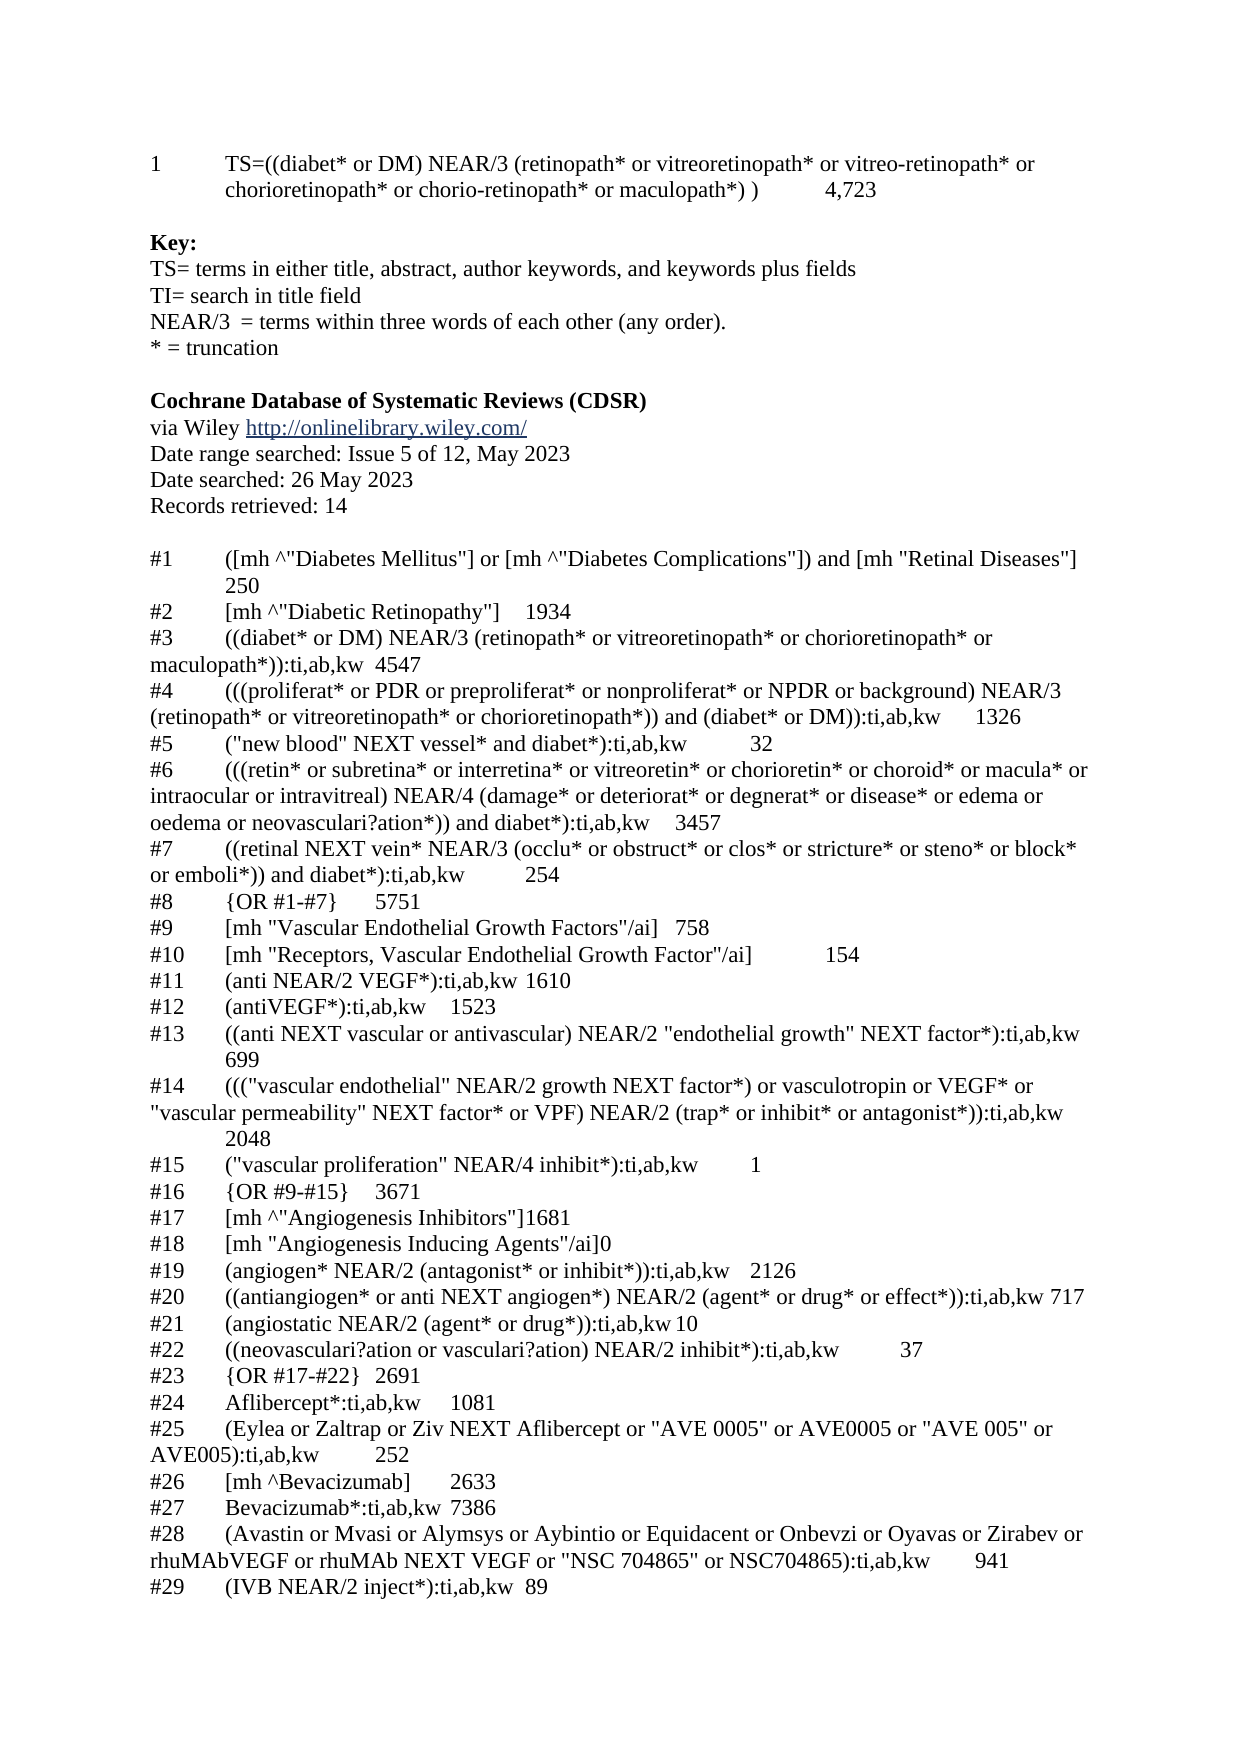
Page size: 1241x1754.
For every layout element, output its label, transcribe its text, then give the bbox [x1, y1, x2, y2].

text Date searched: 26 May 2023 [150, 466, 1090, 493]
text #2 [mh ^"Diabetic Retinopathy"] 1934 [150, 598, 1090, 624]
text #16 {OR #9-#15} 3671 [150, 1178, 1090, 1204]
text #12 (antiVEGF*):ti,ab,kw 1523 [150, 993, 1090, 1020]
text #5 ("new blood" NEXT vessel* and diabet*):ti,ab,kw 32 [150, 730, 1090, 756]
text Date range searched: Issue 5 of 12, May 2023 [150, 440, 1090, 466]
text #22 ((neovasculari?ation or vasculari?ation) NEAR/2 inhibit*):ti,ab,kw 37 [150, 1336, 1090, 1362]
text #29 (IVB NEAR/2 inject*):ti,ab,kw 89 [150, 1573, 1090, 1599]
text #25 (Eylea or Zaltrap or Ziv NEXT Aflibercept or "AVE 0005" or AVE0005 or "AVE 005" or AVE005):ti,ab,kw 252 [150, 1415, 1090, 1468]
text 1 TS=((diabet* or DM) NEAR/3 (retinopath* or vitreoretinopath* or vitreo-retinopath* or chorioretinopath* or chorio-retinopath* or maculopath*) ) 4,723 [150, 150, 1090, 203]
text via Wiley http://onlinelibrary.wiley.com/ [150, 413, 1090, 440]
text #1 ([mh ^"Diabetes Mellitus"] or [mh ^"Diabetes Complications"]) and [mh "Retinal Diseases"] 250 [150, 545, 1090, 598]
text #15 ("vascular proliferation" NEAR/4 inhibit*):ti,ab,kw 1 [150, 1151, 1090, 1178]
text #3 ((diabet* or DM) NEAR/3 (retinopath* or vitreoretinopath* or chorioretinopath* or maculopath*)):ti,ab,kw 4547 [150, 624, 1090, 677]
text #20 ((antiangiogen* or anti NEXT angiogen*) NEAR/2 (agent* or drug* or effect*)):ti,ab,kw 717 [150, 1283, 1090, 1309]
text #6 (((retin* or subretina* or interretina* or vitreoretin* or chorioretin* or choroid* or macula* or intraocular or intravitreal) NEAR/4 (damage* or deteriorat* or degnerat* or disease* or edema or oedema or neovasculari?ation*)) and diabet*):ti,ab,kw 3457 [150, 756, 1090, 835]
text #21 (angiostatic NEAR/2 (agent* or drug*)):ti,ab,kw 10 [150, 1309, 1090, 1336]
text Key: [150, 229, 1090, 255]
text NEAR/3 = terms within three words of each other (any order). [150, 308, 1090, 334]
text #7 ((retinal NEXT vein* NEAR/3 (occlu* or obstruct* or clos* or stricture* or steno* or block* or emboli*)) and diabet*):ti,ab,kw 254 [150, 835, 1090, 888]
text #8 {OR #1-#7} 5751 [150, 888, 1090, 914]
text #11 (anti NEAR/2 VEGF*):ti,ab,kw 1610 [150, 967, 1090, 993]
text #14 ((("vascular endothelial" NEAR/2 growth NEXT factor*) or vasculotropin or VEGF* or "vascular permeability" NEXT factor* or VPF) NEAR/2 (trap* or inhibit* or antagonist*)):ti,ab,kw 2048 [150, 1072, 1090, 1151]
text TI= search in title field [150, 282, 1090, 308]
text #27 Bevacizumab*:ti,ab,kw 7386 [150, 1494, 1090, 1520]
text Records retrieved: 14 [150, 493, 1090, 519]
text Cochrane Database of Systematic Reviews (CDSR) [150, 387, 1090, 413]
text #28 (Avastin or Mvasi or Alymsys or Aybintio or Equidacent or Onbevzi or Oyavas or Zirabev or rhuMAbVEGF or rhuMAb NEXT VEGF or "NSC 704865" or NSC704865):ti,ab,kw 941 [150, 1520, 1090, 1573]
text #24 Aflibercept*:ti,ab,kw 1081 [150, 1389, 1090, 1415]
text #19 (angiogen* NEAR/2 (antagonist* or inhibit*)):ti,ab,kw 2126 [150, 1257, 1090, 1283]
text #9 [mh "Vascular Endothelial Growth Factors"/ai] 758 [150, 914, 1090, 941]
text TS= terms in either title, abstract, author keywords, and keywords plus fields [150, 255, 1090, 282]
text #4 (((proliferat* or PDR or preproliferat* or nonproliferat* or NPDR or background) NEAR/3 (retinopath* or vitreoretinopath* or chorioretinopath*)) and (diabet* or DM)):ti,ab,kw 1326 [150, 677, 1090, 730]
text #23 {OR #17-#22} 2691 [150, 1362, 1090, 1389]
text #10 [mh "Receptors, Vascular Endothelial Growth Factor"/ai] 154 [150, 941, 1090, 967]
text #18 [mh "Angiogenesis Inducing Agents"/ai] 0 [150, 1231, 1090, 1257]
text #17 [mh ^"Angiogenesis Inhibitors"] 1681 [150, 1204, 1090, 1231]
text * = truncation [150, 334, 1090, 361]
text #26 [mh ^Bevacizumab] 2633 [150, 1468, 1090, 1494]
text #13 ((anti NEXT vascular or antivascular) NEAR/2 "endothelial growth" NEXT factor*):ti,ab,kw 699 [150, 1020, 1090, 1072]
